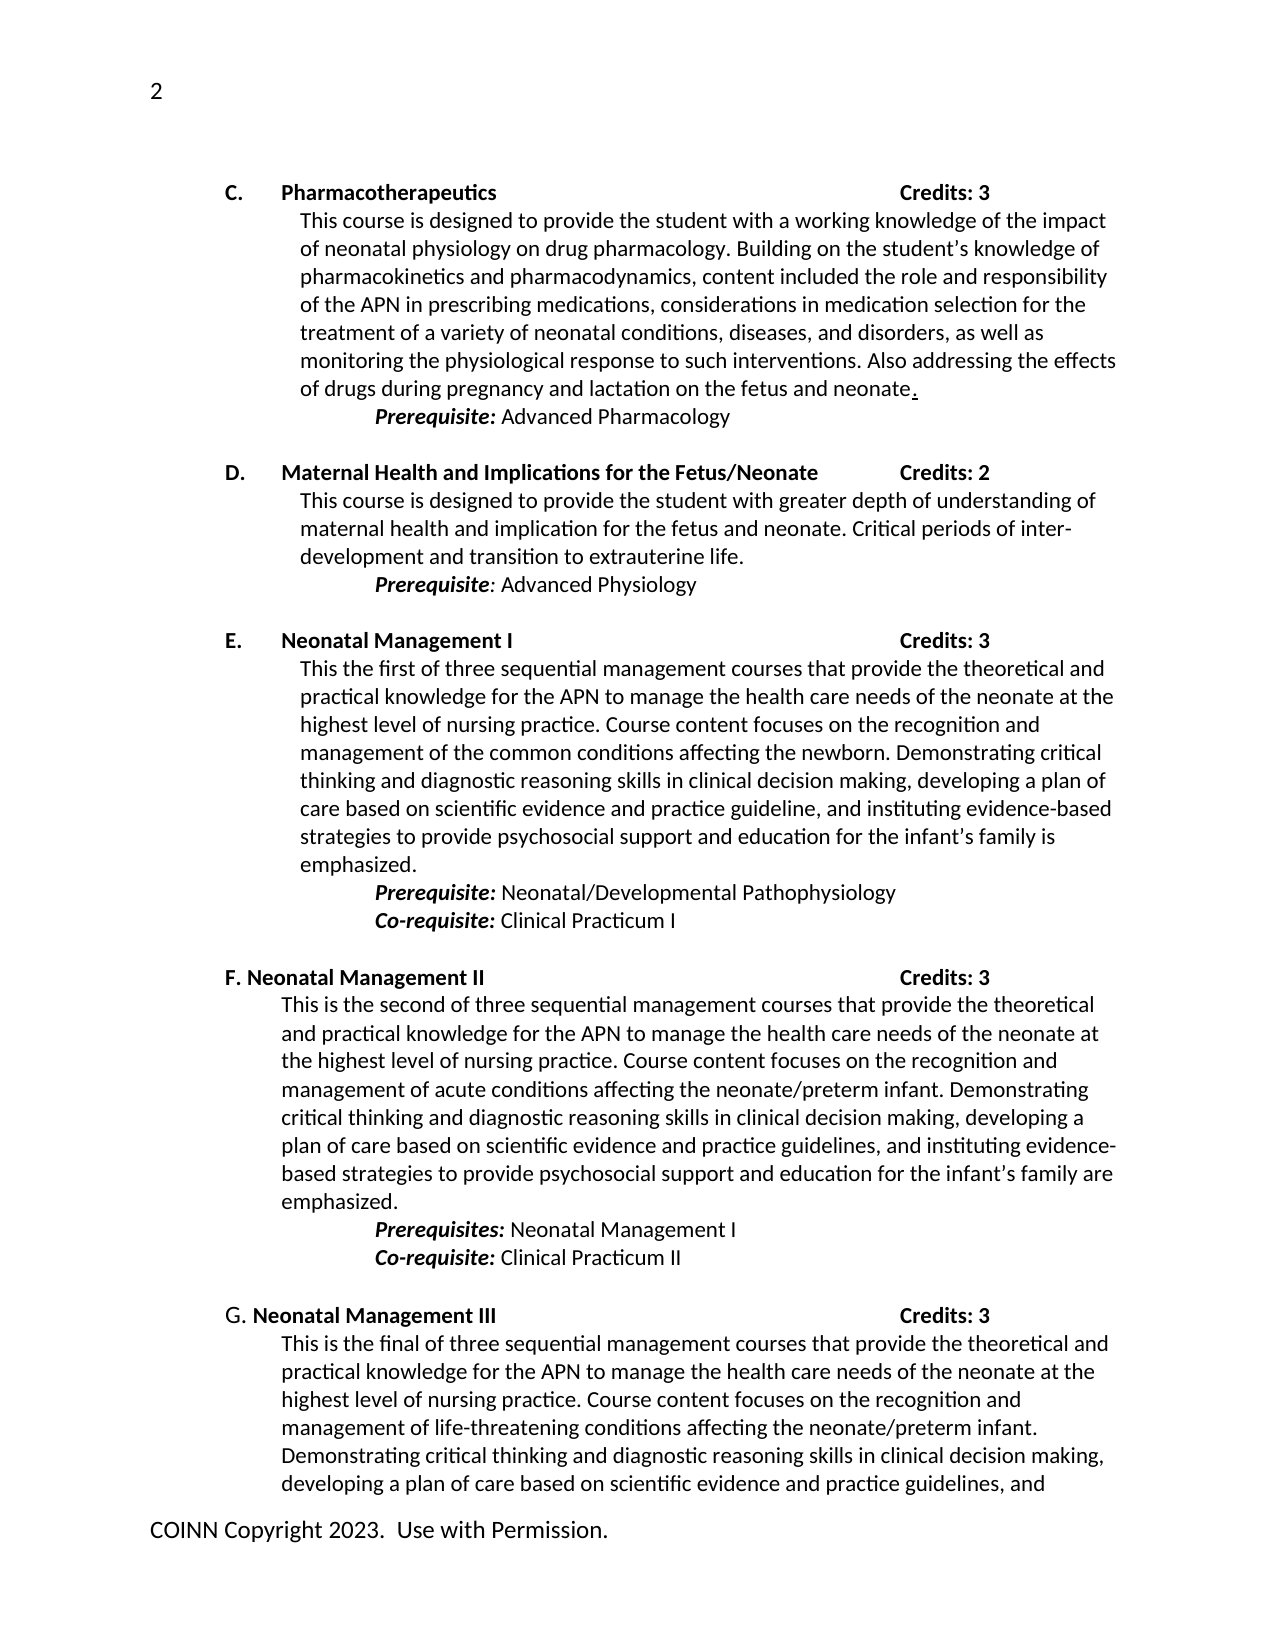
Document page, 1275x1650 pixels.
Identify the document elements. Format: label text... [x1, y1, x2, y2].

text Prerequisite: Advanced Physiology [225, 570, 1125, 598]
list F. Neonatal Management II Credits: 3 [225, 963, 1125, 991]
text Prerequisites: Neonatal Management I [225, 1215, 1125, 1243]
text This is the second of three sequential management courses that provide the theoretical and practical knowledge for the APN to manage the health care needs of the neonate at the highest level of nursing practice. Course content focuses on the recognition and management of acute conditions affecting the neonate/preterm infant. Demonstrating critical thinking and diagnostic reasoning skills in clinical decision making, developing a plan of care based on scientific evidence and practice guidelines, and instituting evidence-based strategies to provide psychosocial support and education for the infant’s family are emphasized. [225, 991, 1125, 1215]
text This course is designed to provide the student with greater depth of understanding of maternal health and implication for the fetus and neonate. Critical periods of inter- development and transition to extrauterine life. [225, 486, 1125, 570]
text Prerequisite: Advanced Pharmacology [225, 402, 1125, 430]
list C. Pharmacotherapeutics Credits: 3 [225, 178, 1125, 206]
text Co-requisite: Clinical Practicum I [225, 907, 1125, 934]
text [225, 1329, 1125, 1497]
list E. Neonatal Management I Credits: 3 [225, 626, 1125, 654]
text Prerequisite: Neonatal/Developmental Pathophysiology [225, 878, 1125, 907]
text G. Neonatal Management III Credits: 3 [225, 1299, 1125, 1329]
text This the first of three sequential management courses that provide the theoretical and practical knowledge for the APN to manage the health care needs of the neonate at the highest level of nursing practice. Course content focuses on the recognition and management of the common conditions affecting the newborn. Demonstrating critical thinking and diagnostic reasoning skills in clinical decision making, developing a plan of care based on scientific evidence and practice guideline, and instituting evidence-based strategies to provide psychosocial support and education for the infant’s family is emphasized. [225, 654, 1125, 878]
text Co-requisite: Clinical Practicum II [225, 1243, 1125, 1271]
text This course is designed to provide the student with a working knowledge of the impact of neonatal physiology on drug pharmacology. Building on the student’s knowledge of pharmacokinetics and pharmacodynamics, content included the role and responsibility of the APN in prescribing medications, considerations in medication selection for the treatment of a variety of neonatal conditions, diseases, and disorders, as well as monitoring the physiological response to such interventions. Also addressing the effects of drugs during pregnancy and lactation on the fetus and neonate. [225, 206, 1125, 402]
text D. Maternal Health and Implications for the Fetus/Neonate Credits: 2 [225, 458, 1125, 486]
